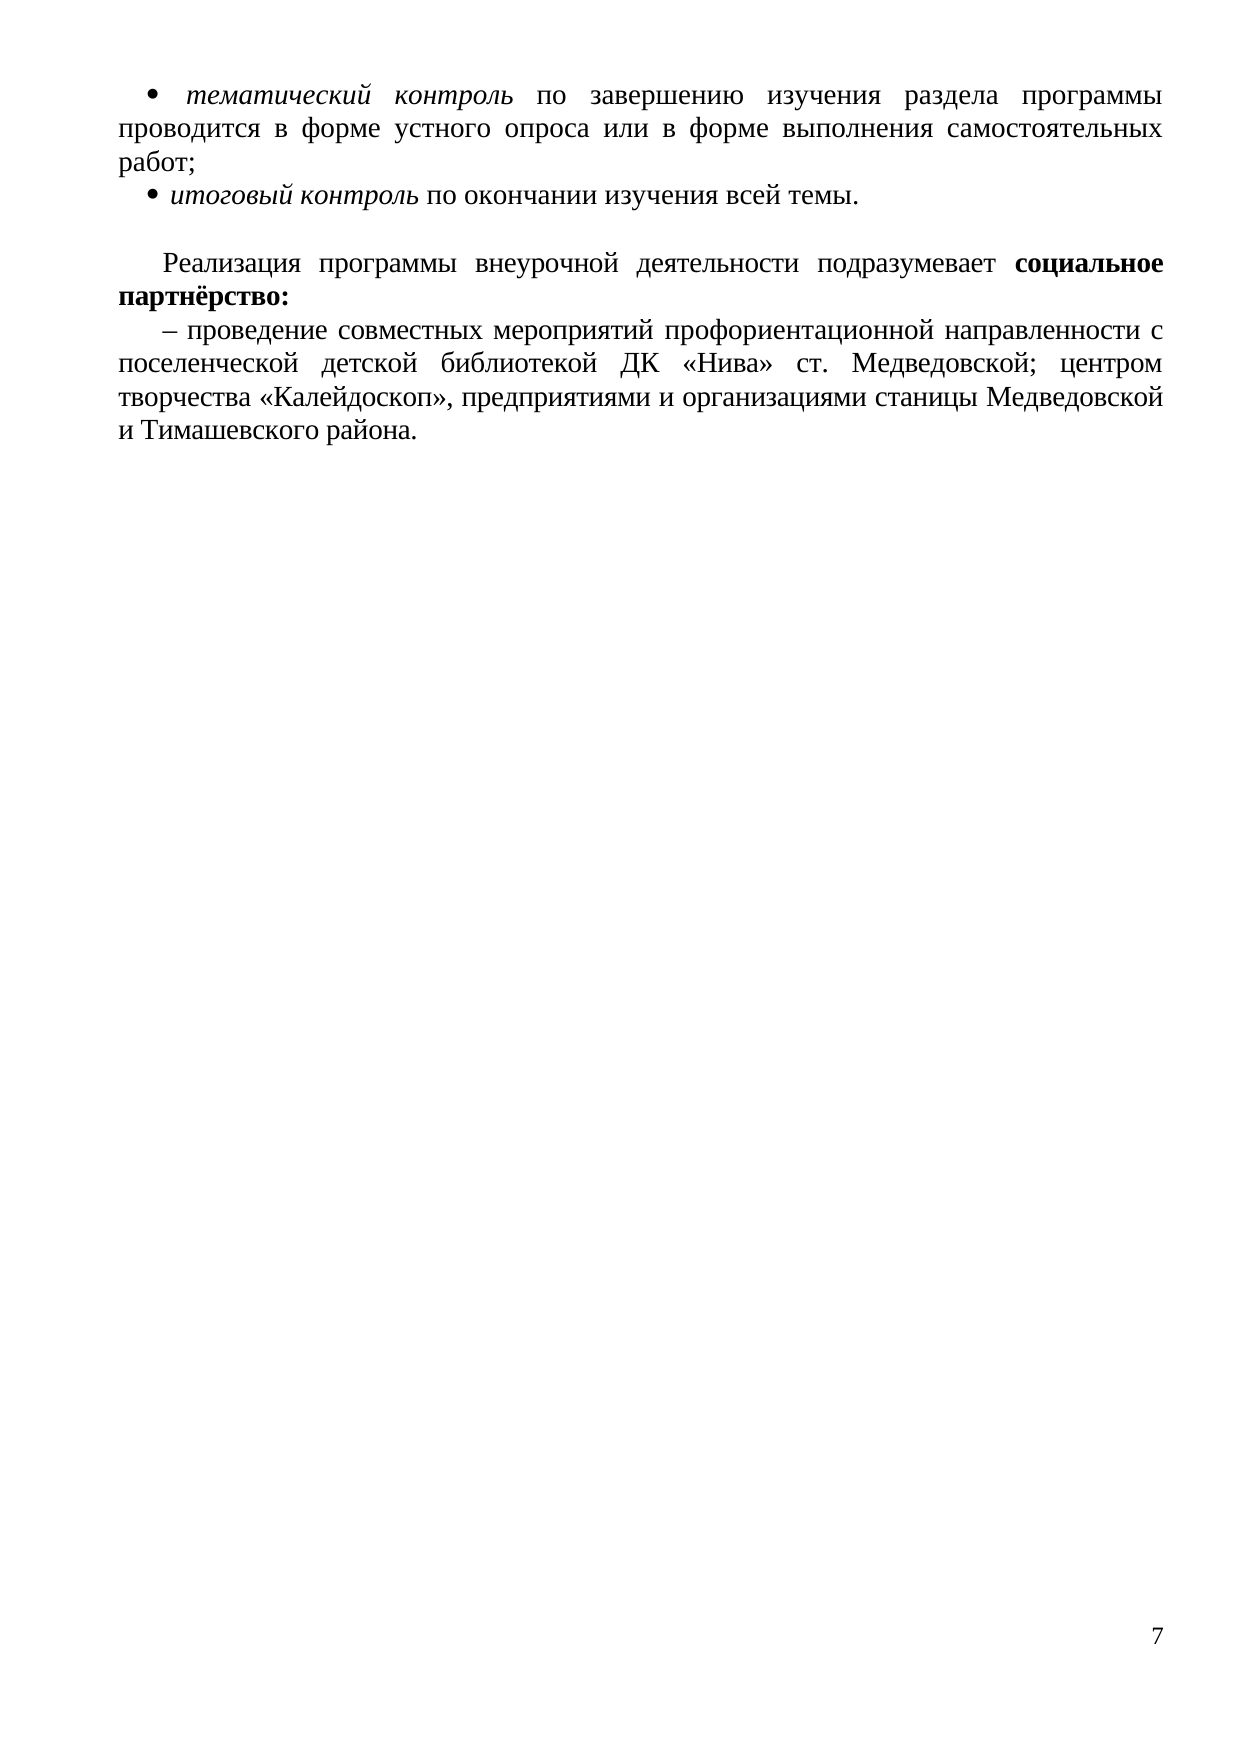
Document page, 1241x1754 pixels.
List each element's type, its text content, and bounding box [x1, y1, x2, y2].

text Реализация программы внеурочной деятельности подразумевает социальное партнёрство: [118, 245, 1163, 312]
text – проведение совместных мероприятий профориентационной направленности с поселенческой детской библиотекой ДК «Нива» ст. Медведовской; центром творчества «Калейдоскоп», предприятиями и организациями станицы Медведовской и Тимашевского района. [118, 312, 1163, 446]
list итоговый контроль по окончании изучения всей темы. [118, 177, 1163, 211]
list тематический контроль по завершению изучения раздела программы проводится в форме устного опроса или в форме выполнения самостоятельных работ; [118, 77, 1163, 177]
